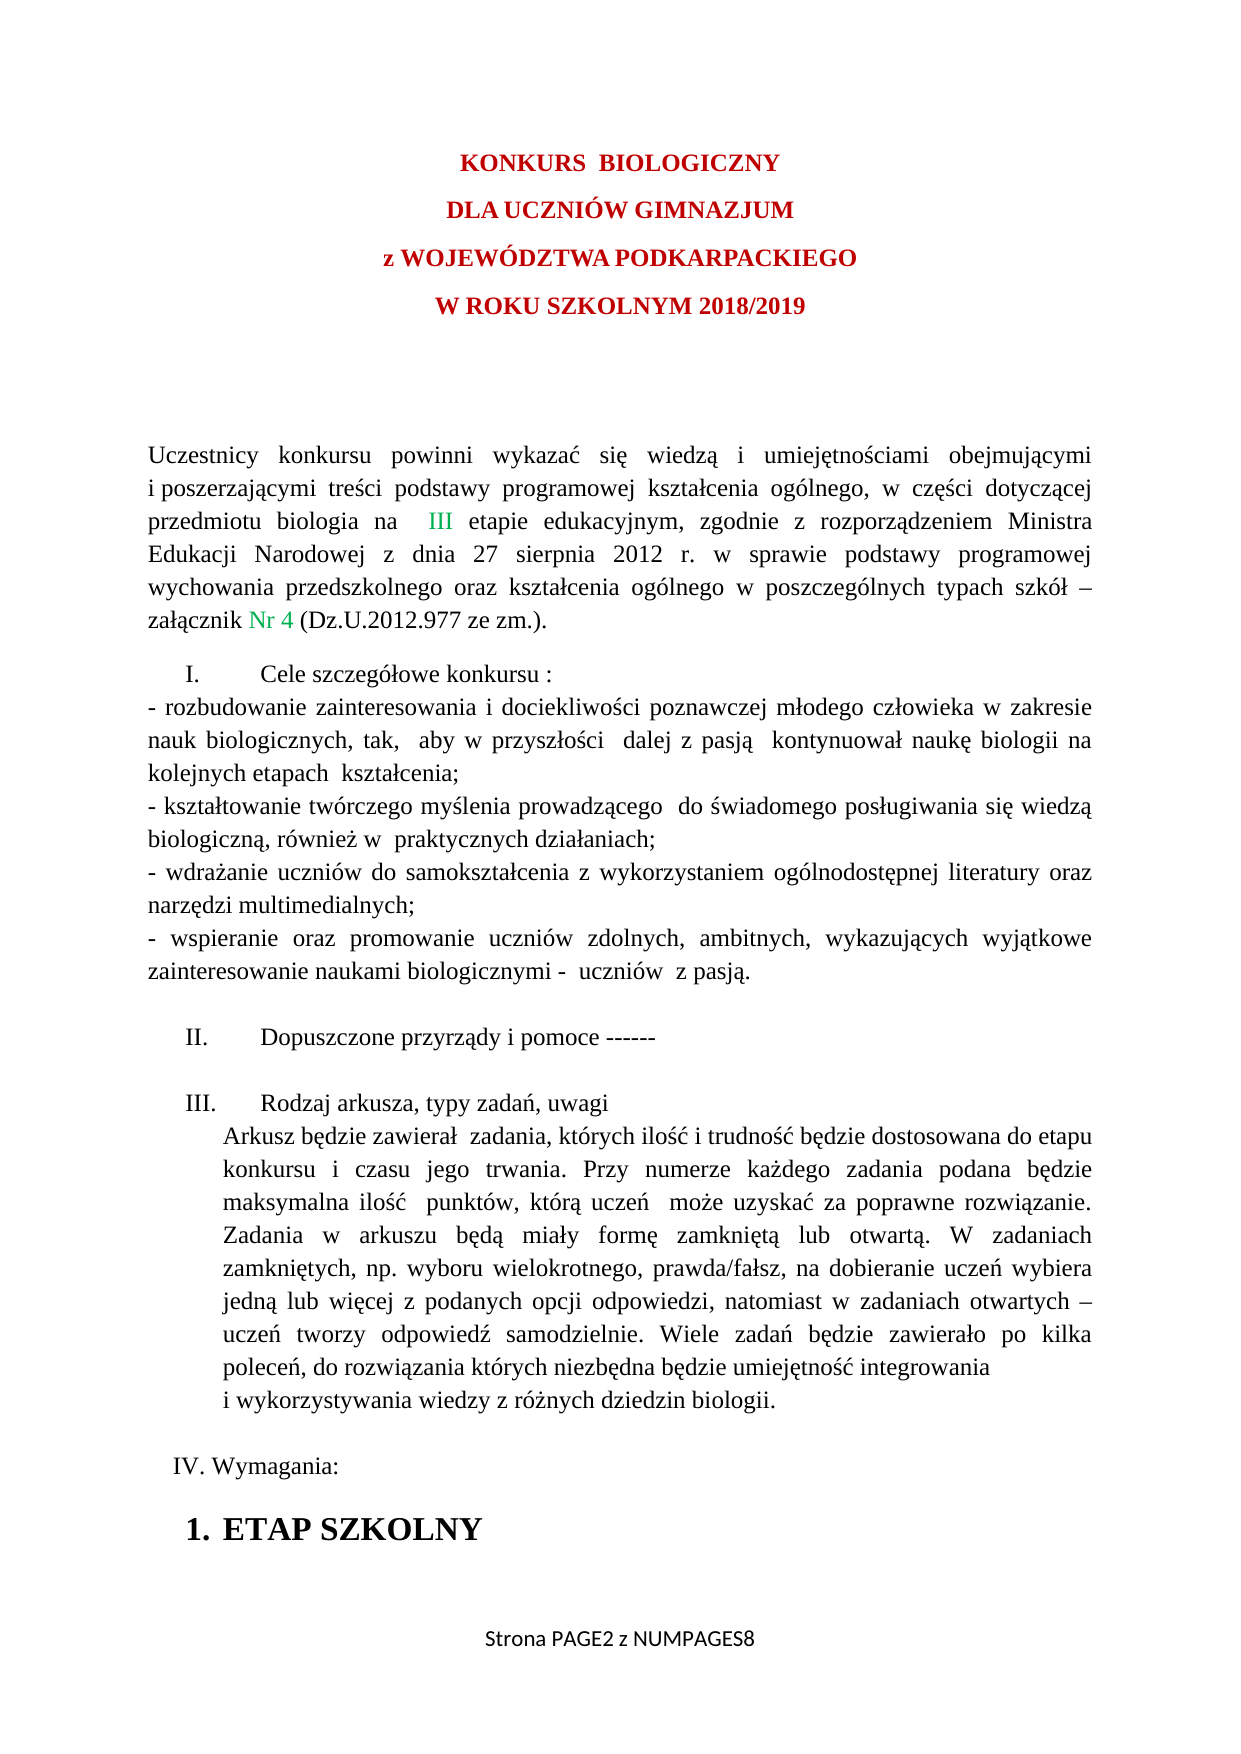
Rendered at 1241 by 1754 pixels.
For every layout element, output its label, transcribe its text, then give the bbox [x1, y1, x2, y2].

list Rodzaj arkusza, typy zadań, uwagi [185, 1088, 1093, 1117]
list IV. Wymagania: [148, 1451, 1093, 1480]
list - wspieranie oraz promowanie uczniów zdolnych, ambitnych, wykazujących wyjątkowe zainteresowanie naukami biologicznymi - uczniów z pasją. [148, 923, 1093, 985]
list - kształtowanie twórczego myślenia prowadzącego do świadomego posługiwania się wiedzą biologiczną, również w praktycznych działaniach; [148, 791, 1093, 853]
list - wdrażanie uczniów do samokształcenia z wykorzystaniem ogólnodostępnej literatury oraz narzędzi multimedialnych; [148, 857, 1093, 919]
text DLA UCZNIÓW GIMNAZJUM [148, 195, 1093, 224]
text Uczestnicy konkursu powinni wykazać się wiedzą i umiejętnościami obejmującymi i poszerzającymi treści podstawy programowej kształcenia ogólnego, w części dotyczącej przedmiotu biologia na III etapie edukacyjnym, zgodnie z rozporządzeniem Ministra Edukacji Narodowej z dnia 27 sierpnia 2012 r. w sprawie podstawy programowej wychowania przedszkolnego oraz kształcenia ogólnego w poszczególnych typach szkół – załącznik Nr 4 (Dz.U.2012.977 ze zm.). [148, 440, 1093, 634]
list i wykorzystywania wiedzy z różnych dziedzin biologii. [223, 1385, 1093, 1414]
text KONKURS BIOLOGICZNY [148, 148, 1093, 176]
list - rozbudowanie zainteresowania i dociekliwości poznawczej młodego człowieka w zakresie nauk biologicznych, tak, aby w przyszłości dalej z pasją kontynuował naukę biologii na kolejnych etapach kształcenia; [148, 692, 1093, 787]
text z WOJEWÓDZTWA PODKARPACKIEGO [148, 243, 1093, 272]
list Dopuszczone przyrządy i pomoce ------ [185, 1022, 1093, 1051]
list Arkusz będzie zawierał zadania, których ilość i trudność będzie dostosowana do etapu konkursu i czasu jego trwania. Przy numerze każdego zadania podana będzie maksymalna ilość punktów, którą uczeń może uzyskać za poprawne rozwiązanie. Zadania w arkuszu będą miały formę zamkniętą lub otwartą. W zadaniach zamkniętych, np. wyboru wielokrotnego, prawda/fałsz, na dobieranie uczeń wybiera jedną lub więcej z podanych opcji odpowiedzi, natomiast w zadaniach otwartych – uczeń tworzy odpowiedź samodzielnie. Wiele zadań będzie zawierało po kilka poleceń, do rozwiązania których niezbędna będzie umiejętność integrowania [223, 1121, 1093, 1381]
list Cele szczegółowe konkursu : [185, 659, 1093, 688]
text W ROKU SZKOLNYM 2018/2019 [148, 291, 1093, 319]
subtitle ETAP SZKOLNY [185, 1509, 1093, 1548]
